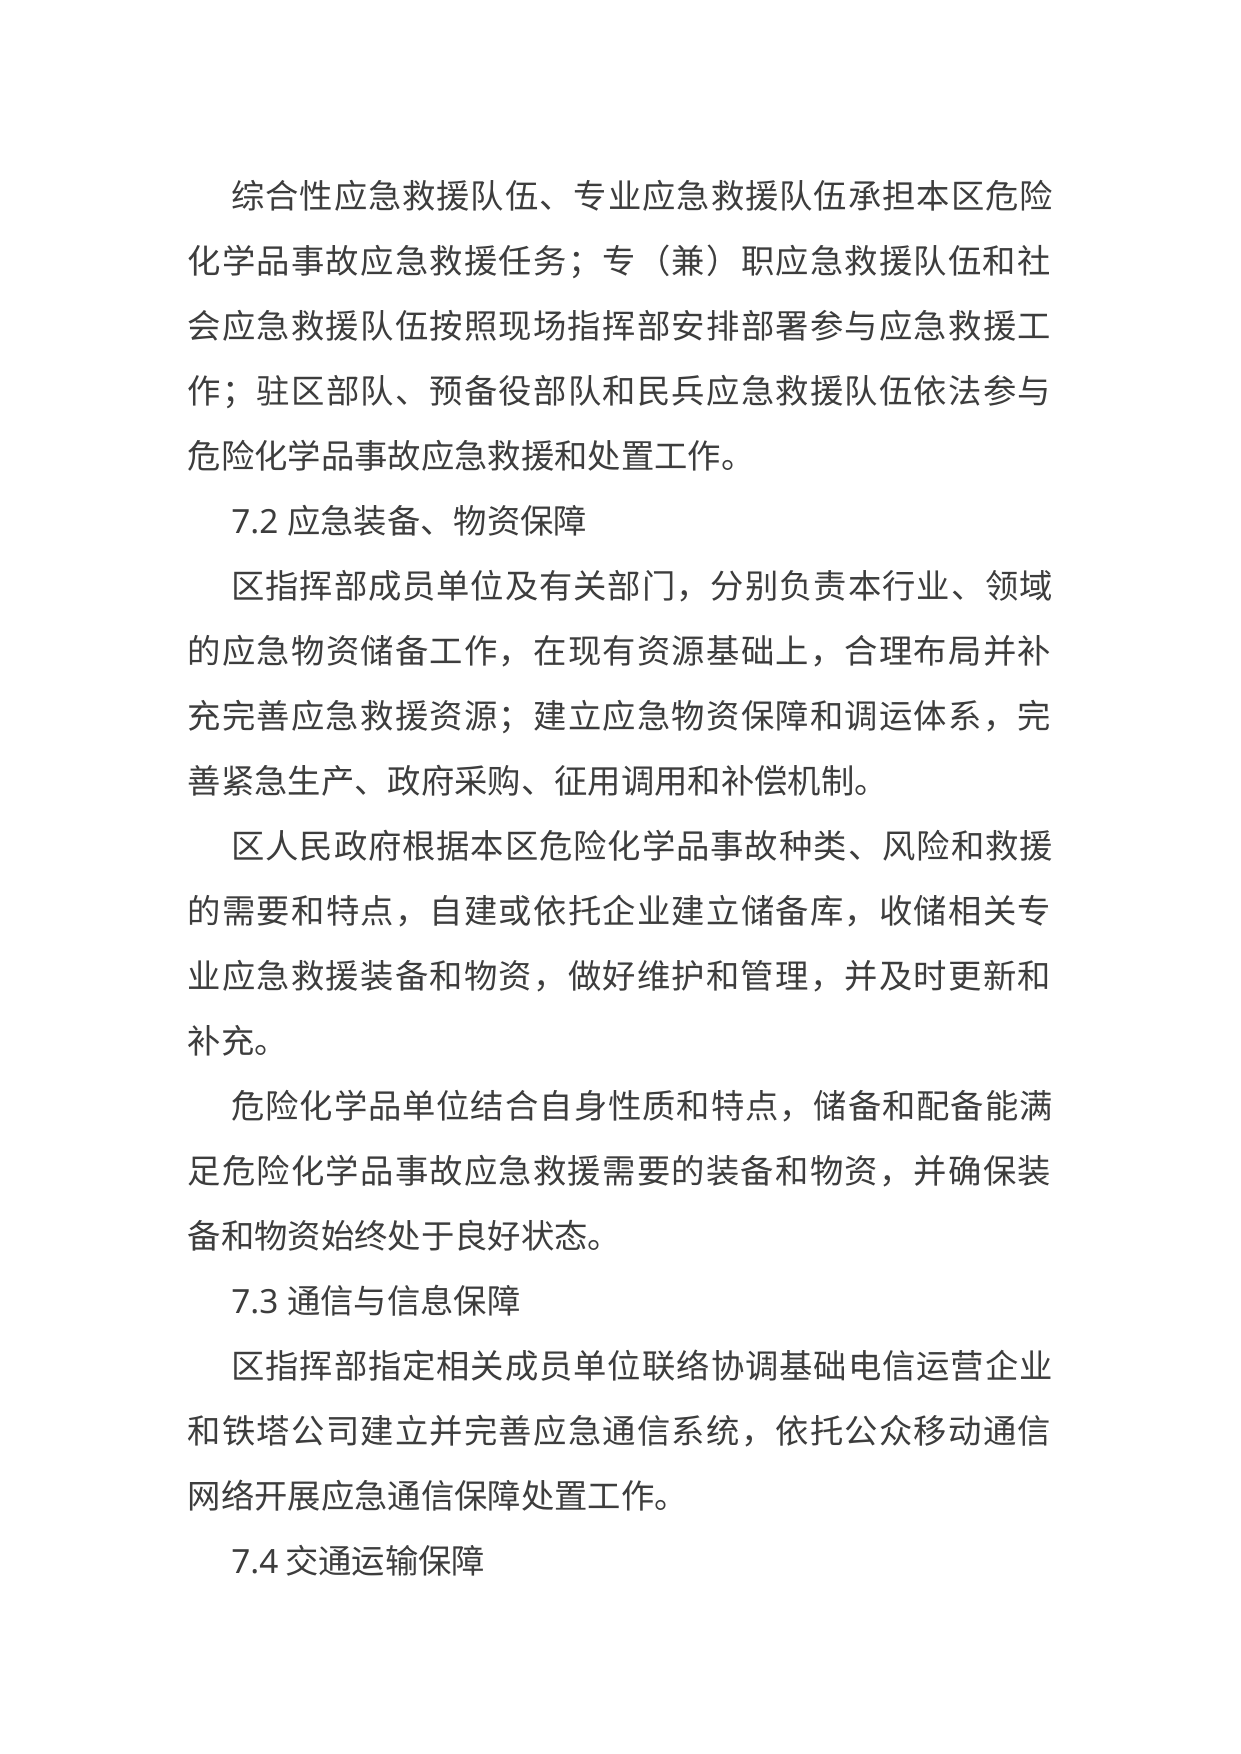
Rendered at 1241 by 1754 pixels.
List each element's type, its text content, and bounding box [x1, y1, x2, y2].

text 7.3 通信与信息保障 [187, 1267, 1053, 1332]
text 综合性应急救援队伍、专业应急救援队伍承担本区危险化学品事故应急救援任务；专（兼）职应急救援队伍和社会应急救援队伍按照现场指挥部安排部署参与应急救援工作；驻区部队、预备役部队和民兵应急救援队伍依法参与危险化学品事故应急救援和处置工作。 [187, 162, 1053, 487]
text 7.4交通运输保障 [187, 1527, 1053, 1592]
text 区人民政府根据本区危险化学品事故种类、风险和救援的需要和特点，自建或依托企业建立储备库，收储相关专业应急救援装备和物资，做好维护和管理，并及时更新和补充。 [187, 812, 1053, 1072]
text 区指挥部成员单位及有关部门，分别负责本行业、领域的应急物资储备工作，在现有资源基础上，合理布局并补充完善应急救援资源；建立应急物资保障和调运体系，完善紧急生产、政府采购、征用调用和补偿机制。 [187, 552, 1053, 812]
text 7.2 应急装备、物资保障 [187, 487, 1053, 552]
text 区指挥部指定相关成员单位联络协调基础电信运营企业和铁塔公司建立并完善应急通信系统，依托公众移动通信网络开展应急通信保障处置工作。 [187, 1332, 1053, 1527]
text 危险化学品单位结合自身性质和特点，储备和配备能满足危险化学品事故应急救援需要的装备和物资，并确保装备和物资始终处于良好状态。 [187, 1072, 1053, 1267]
